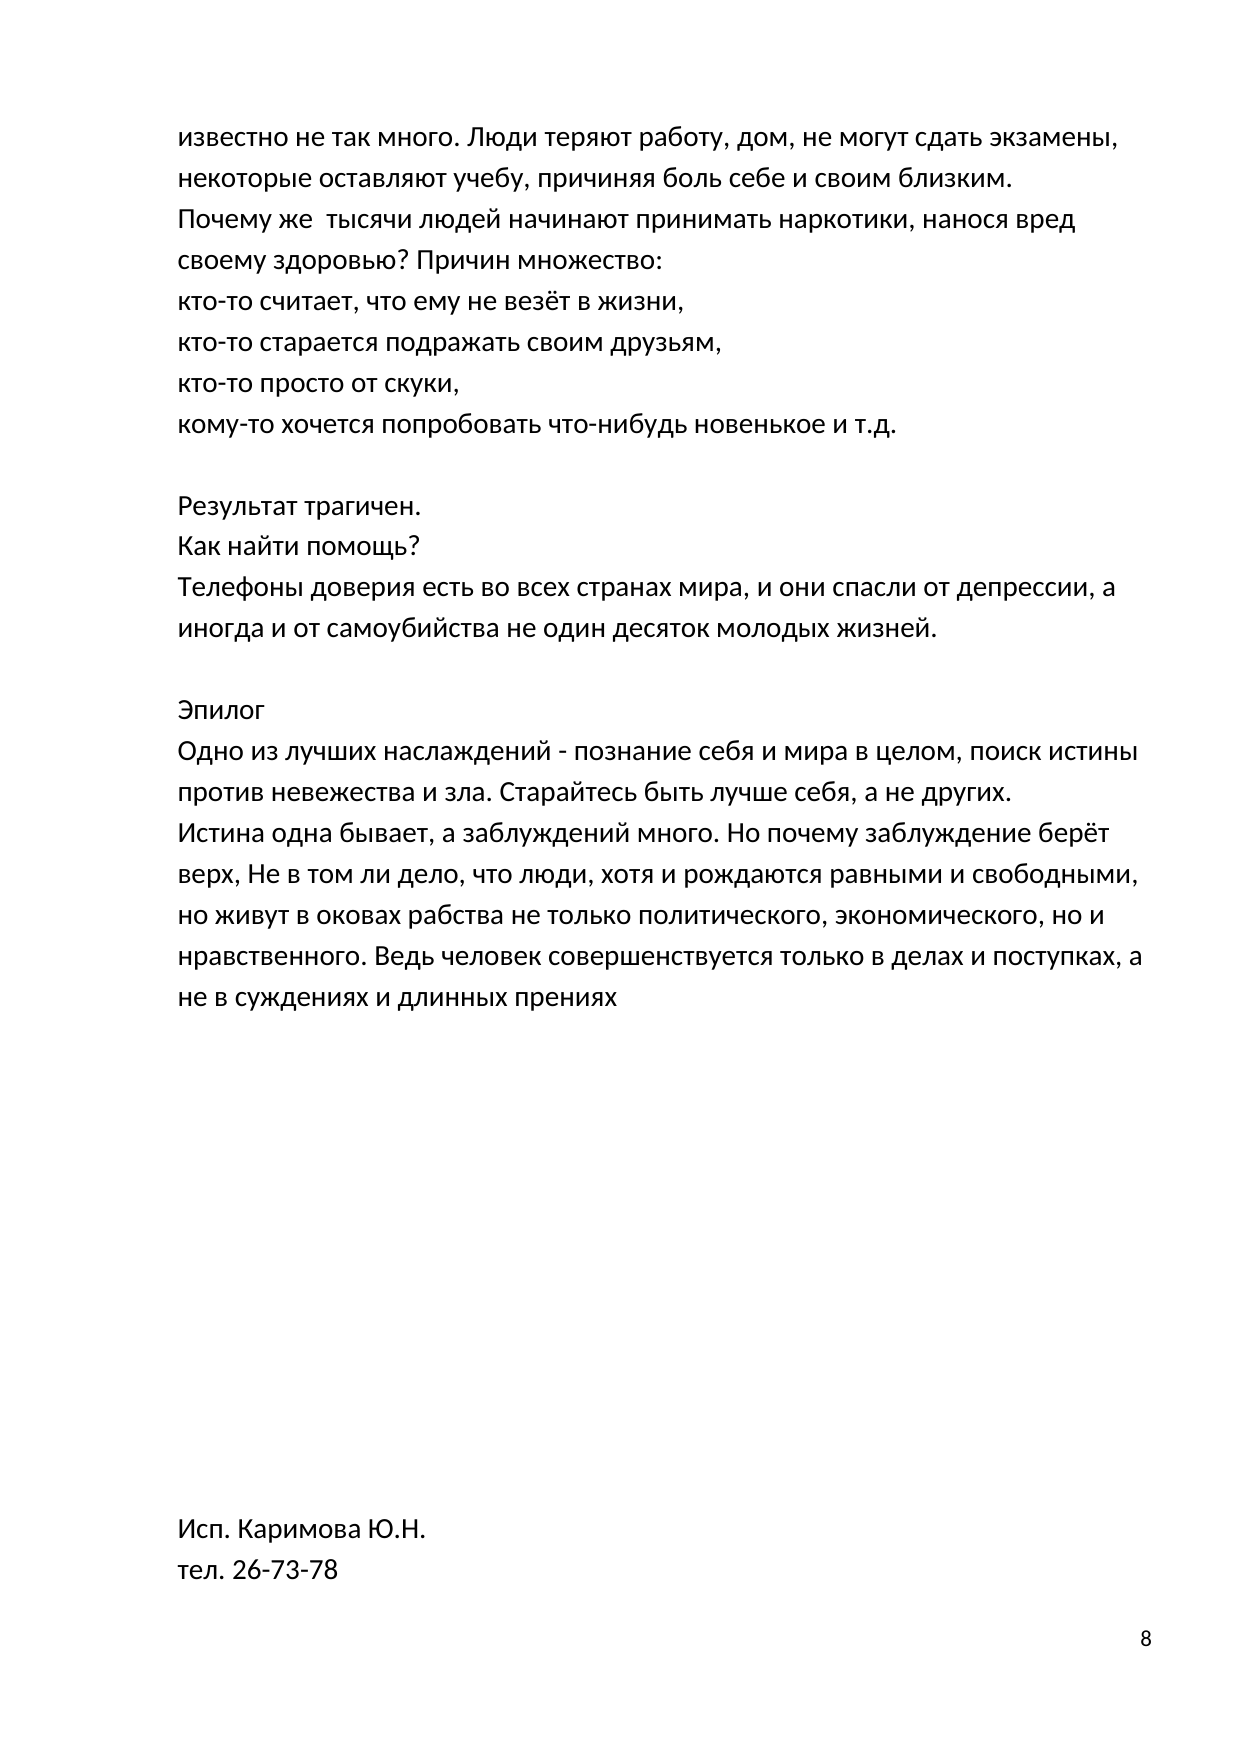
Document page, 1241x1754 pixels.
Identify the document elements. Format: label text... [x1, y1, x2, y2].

text Эпилог [177, 691, 1152, 727]
text тел. 26-73-78 [177, 1551, 1152, 1587]
text кому-то хочется попробовать что-нибудь новенькое и т.д. [177, 405, 1152, 440]
text Как найти помощь? [177, 527, 1152, 563]
text Исп. Каримова Ю.Н. [177, 1510, 1152, 1546]
text Телефоны доверия есть во всех странах мира, и они спасли от депрессии, а иногда и от самоубийства не один десяток молодых жизней. [177, 568, 1152, 645]
text кто-то старается подражать своим друзьям, [177, 323, 1152, 358]
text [177, 118, 1152, 195]
text Результат трагичен. [177, 487, 1152, 522]
text кто-то просто от скуки, [177, 364, 1152, 399]
text Одно из лучших наслаждений - познание себя и мира в целом, поиск истины против невежества и зла. Старайтесь быть лучше себя, а не других. [177, 732, 1152, 809]
text кто-то считает, что ему не везёт в жизни, [177, 282, 1152, 317]
text Почему же тысячи людей начинают принимать наркотики, нанося вред своему здоровью? Причин множество: [177, 200, 1152, 277]
text Истина одна бывает, а заблуждений много. Но почему заблуждение берёт верх, Не в том ли дело, что люди, хотя и рождаются равными и свободными, но живут в оковах рабства не только политического, экономического, но и нравственного. Ведь человек совершенствуется только в делах и поступках, а не в суждениях и длинных прениях [177, 814, 1152, 1013]
